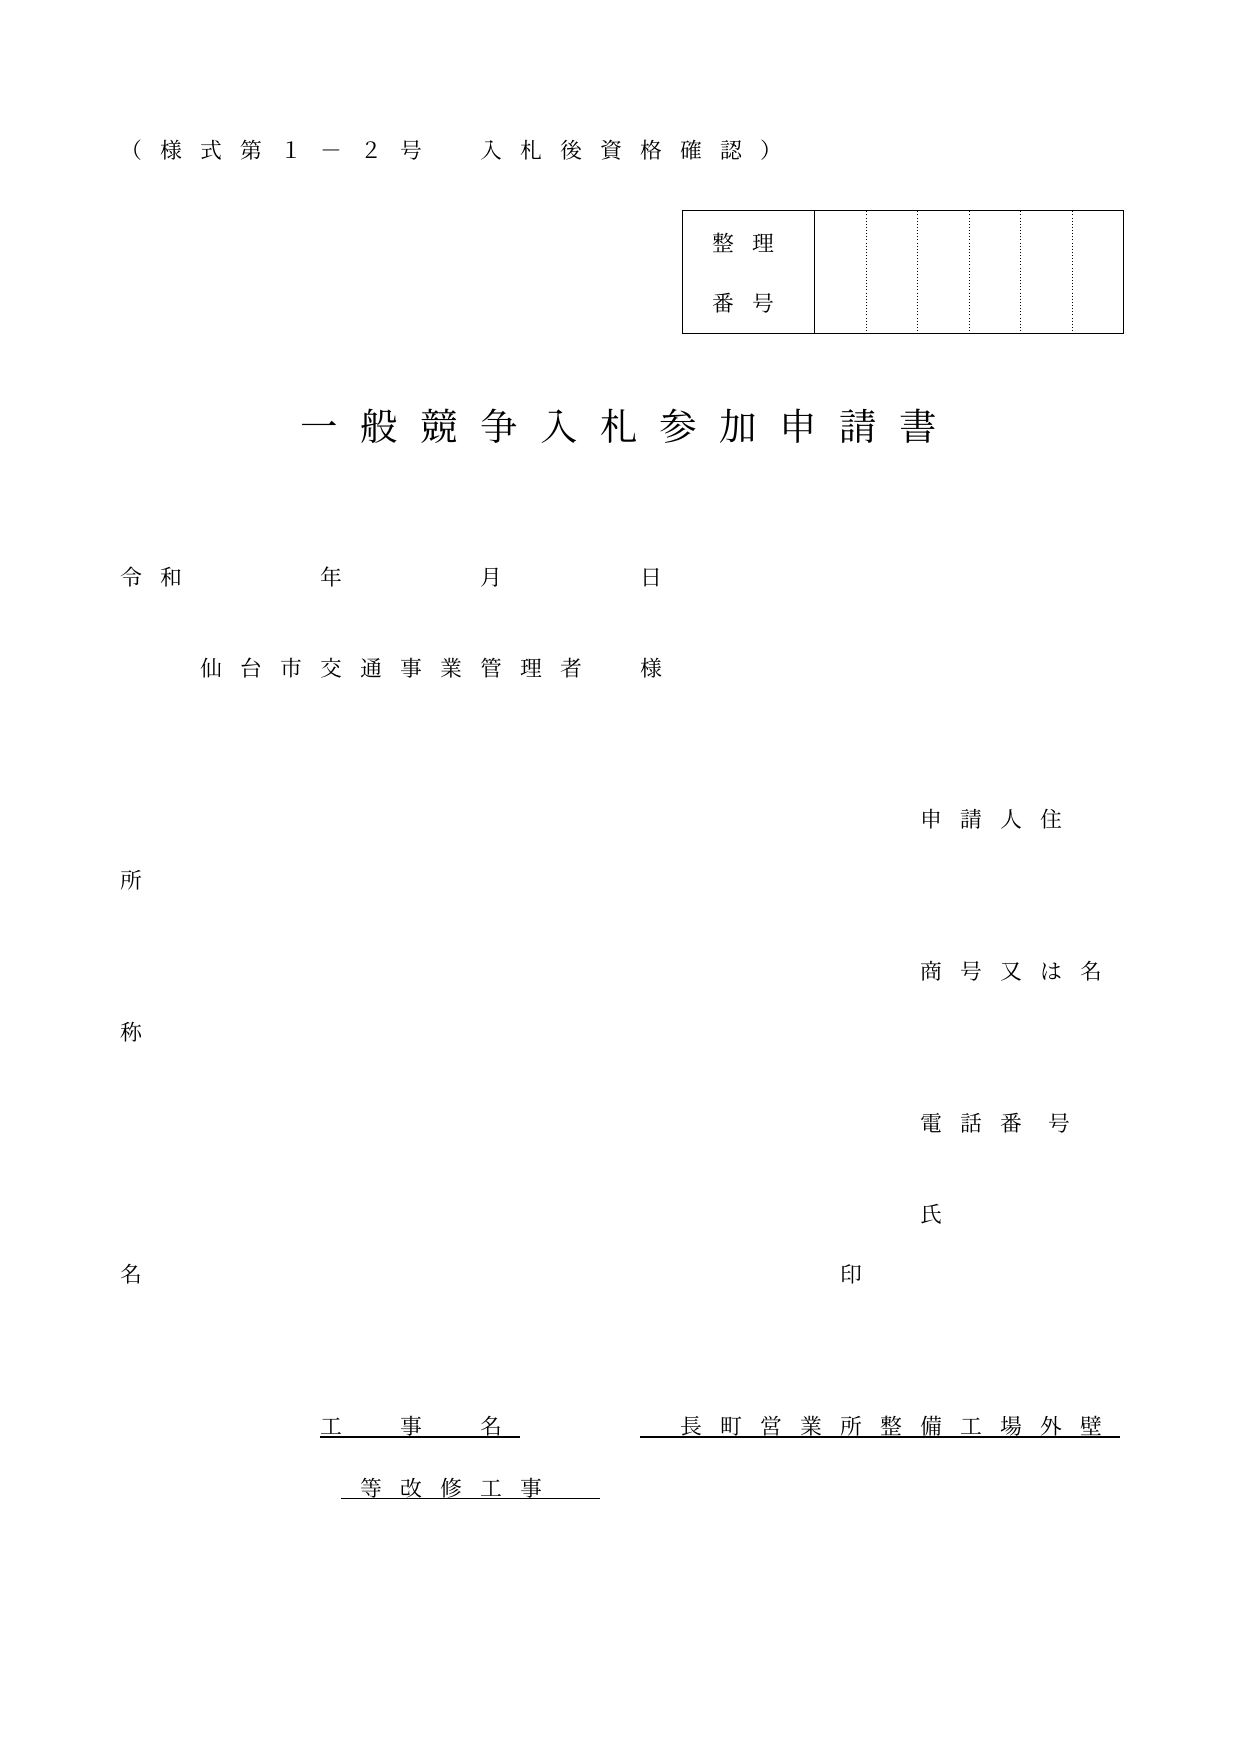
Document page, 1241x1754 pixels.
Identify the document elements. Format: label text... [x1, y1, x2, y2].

table_header [918, 211, 969, 332]
text 令和 年 月 日 [120, 515, 1120, 606]
text （様式第１－２号 入札後資格確認） [120, 119, 1100, 180]
table_header [1072, 211, 1123, 332]
table_header 整理番号 [683, 211, 814, 332]
text 氏 名 印 [120, 1182, 1120, 1303]
table_header [815, 211, 866, 332]
text 工 事 名 長町営業所整備工場外壁等改修工事 [120, 1394, 1120, 1516]
table_header [969, 211, 1021, 332]
text 一 般 競 争 入 札 参 加 申 請 書 [120, 394, 1120, 455]
text 商号又は名称 [120, 940, 1120, 1061]
text 交通事業管理者 様 [120, 637, 1120, 697]
text 電話番号 [120, 1091, 1120, 1152]
table_header [1021, 211, 1072, 332]
text 申請人住所 [120, 788, 1120, 909]
table_header [866, 211, 918, 332]
